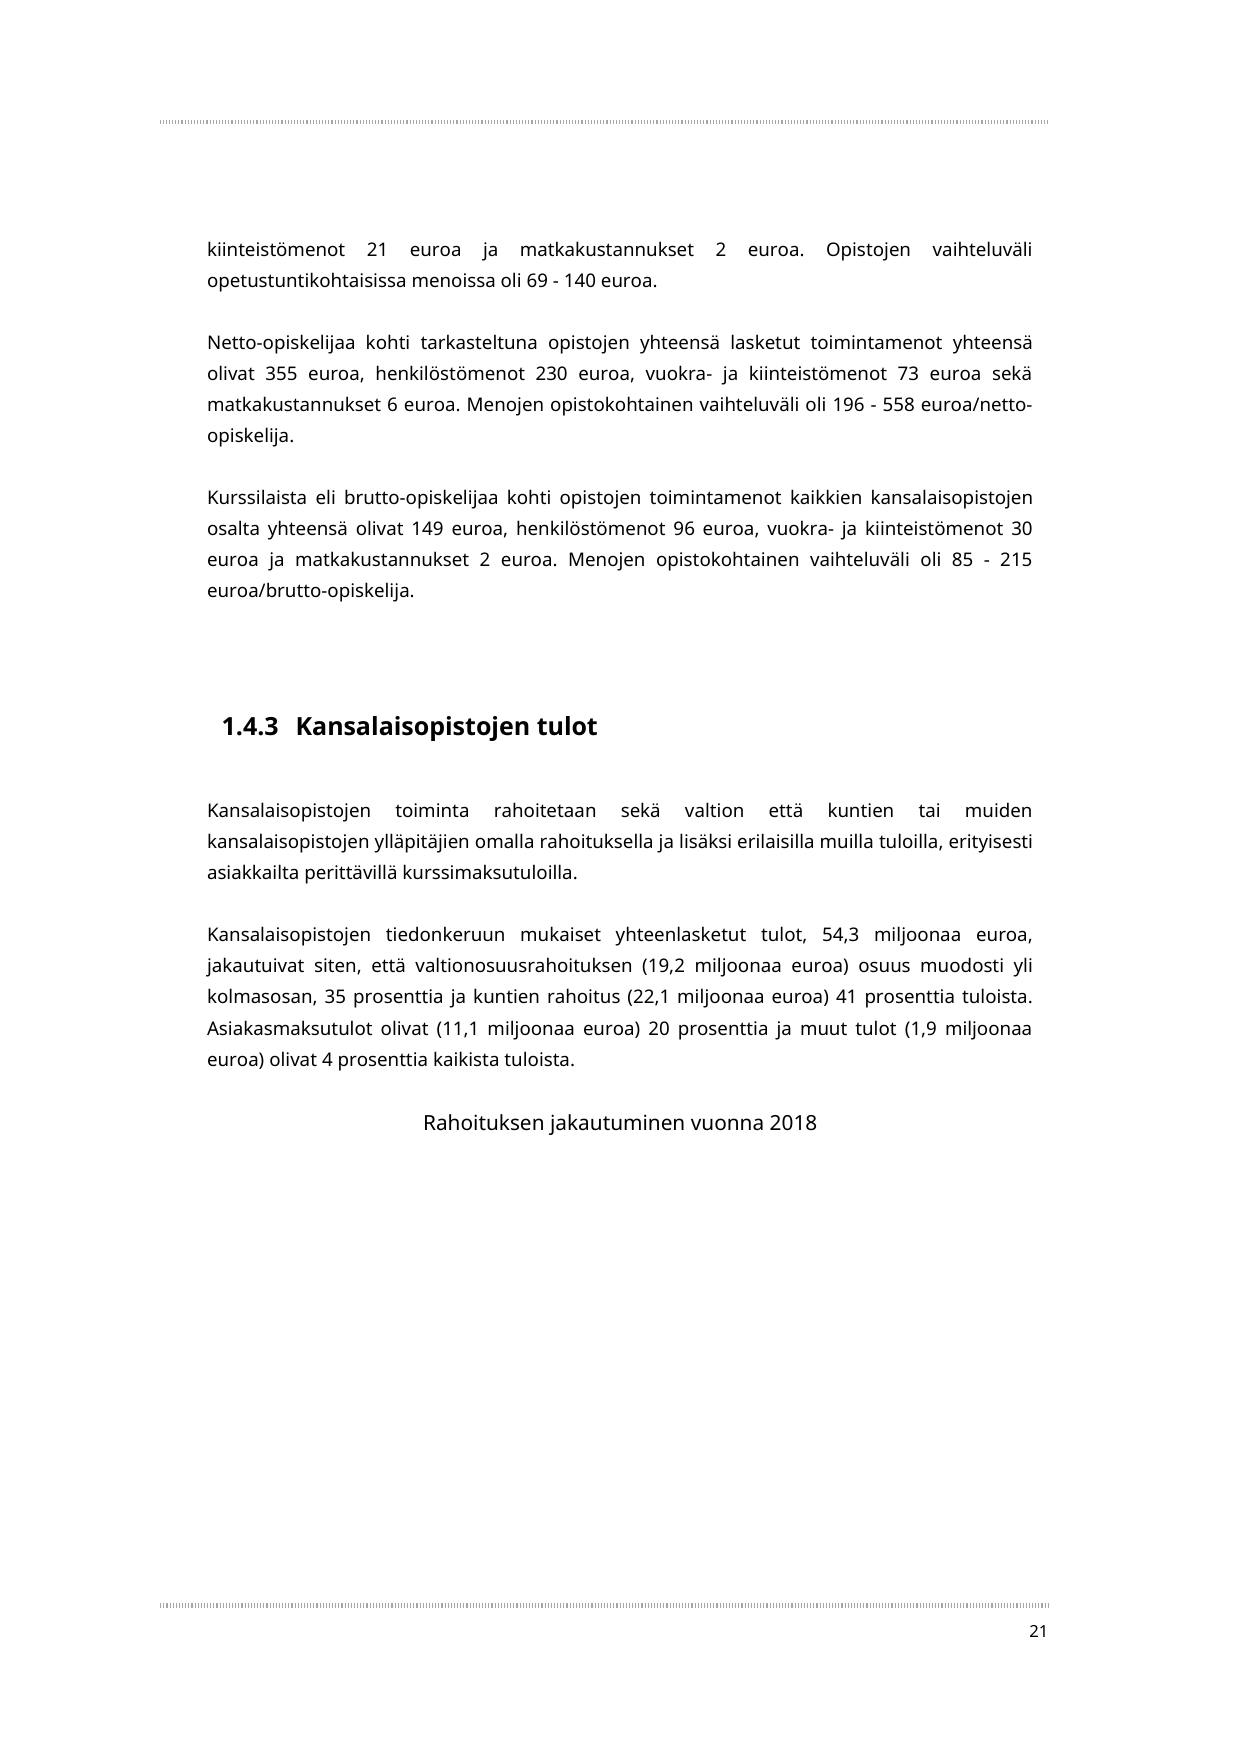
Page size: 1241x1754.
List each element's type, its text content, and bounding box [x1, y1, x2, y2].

text Kansalaisopistojen tiedonkeruun mukaiset yhteenlasketut tulot, 54,3 miljoonaa euroa, jakautuivat siten, että valtionosuusrahoituksen (19,2 miljoonaa euroa) osuus muodosti yli kolmasosan, 35 prosenttia ja kuntien rahoitus (22,1 miljoonaa euroa) 41 prosenttia tuloista. Asiakasmaksutulot olivat (11,1 miljoonaa euroa) 20 prosenttia ja muut tulot (1,9 miljoonaa euroa) olivat 4 prosenttia kaikista tuloista. [207, 922, 1033, 1071]
text Netto-opiskelijaa kohti tarkasteltuna opistojen yhteensä lasketut toimintamenot yhteensä olivat 355 euroa, henkilöstömenot 230 euroa, vuokra- ja kiinteistömenot 73 euroa sekä matkakustannukset 6 euroa. Menojen opistokohtainen vaihteluväli oli 196 - 558 euroa/netto-opiskelija. [207, 329, 1033, 448]
text Kurssilaista eli brutto-opiskelijaa kohti opistojen toimintamenot kaikkien kansalaisopistojen osalta yhteensä olivat 149 euroa, henkilöstömenot 96 euroa, vuokra- ja kiinteistömenot 30 euroa ja matkakustannukset 2 euroa. Menojen opistokohtainen vaihteluväli oli 85 - 215 euroa/brutto-opiskelija. [207, 484, 1033, 603]
text Rahoituksen jakautuminen vuonna 2018 [207, 1108, 1033, 1136]
subtitle Kansalaisopistojen tulot [221, 708, 1033, 742]
text Kansalaisopistojen toiminta rahoitetaan sekä valtion että kuntien tai muiden kansalaisopistojen ylläpitäjien omalla rahoituksella ja lisäksi erilaisilla muilla tuloilla, erityisesti asiakkailta perittävillä kurssimaksutuloilla. [207, 797, 1033, 885]
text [207, 236, 1033, 293]
